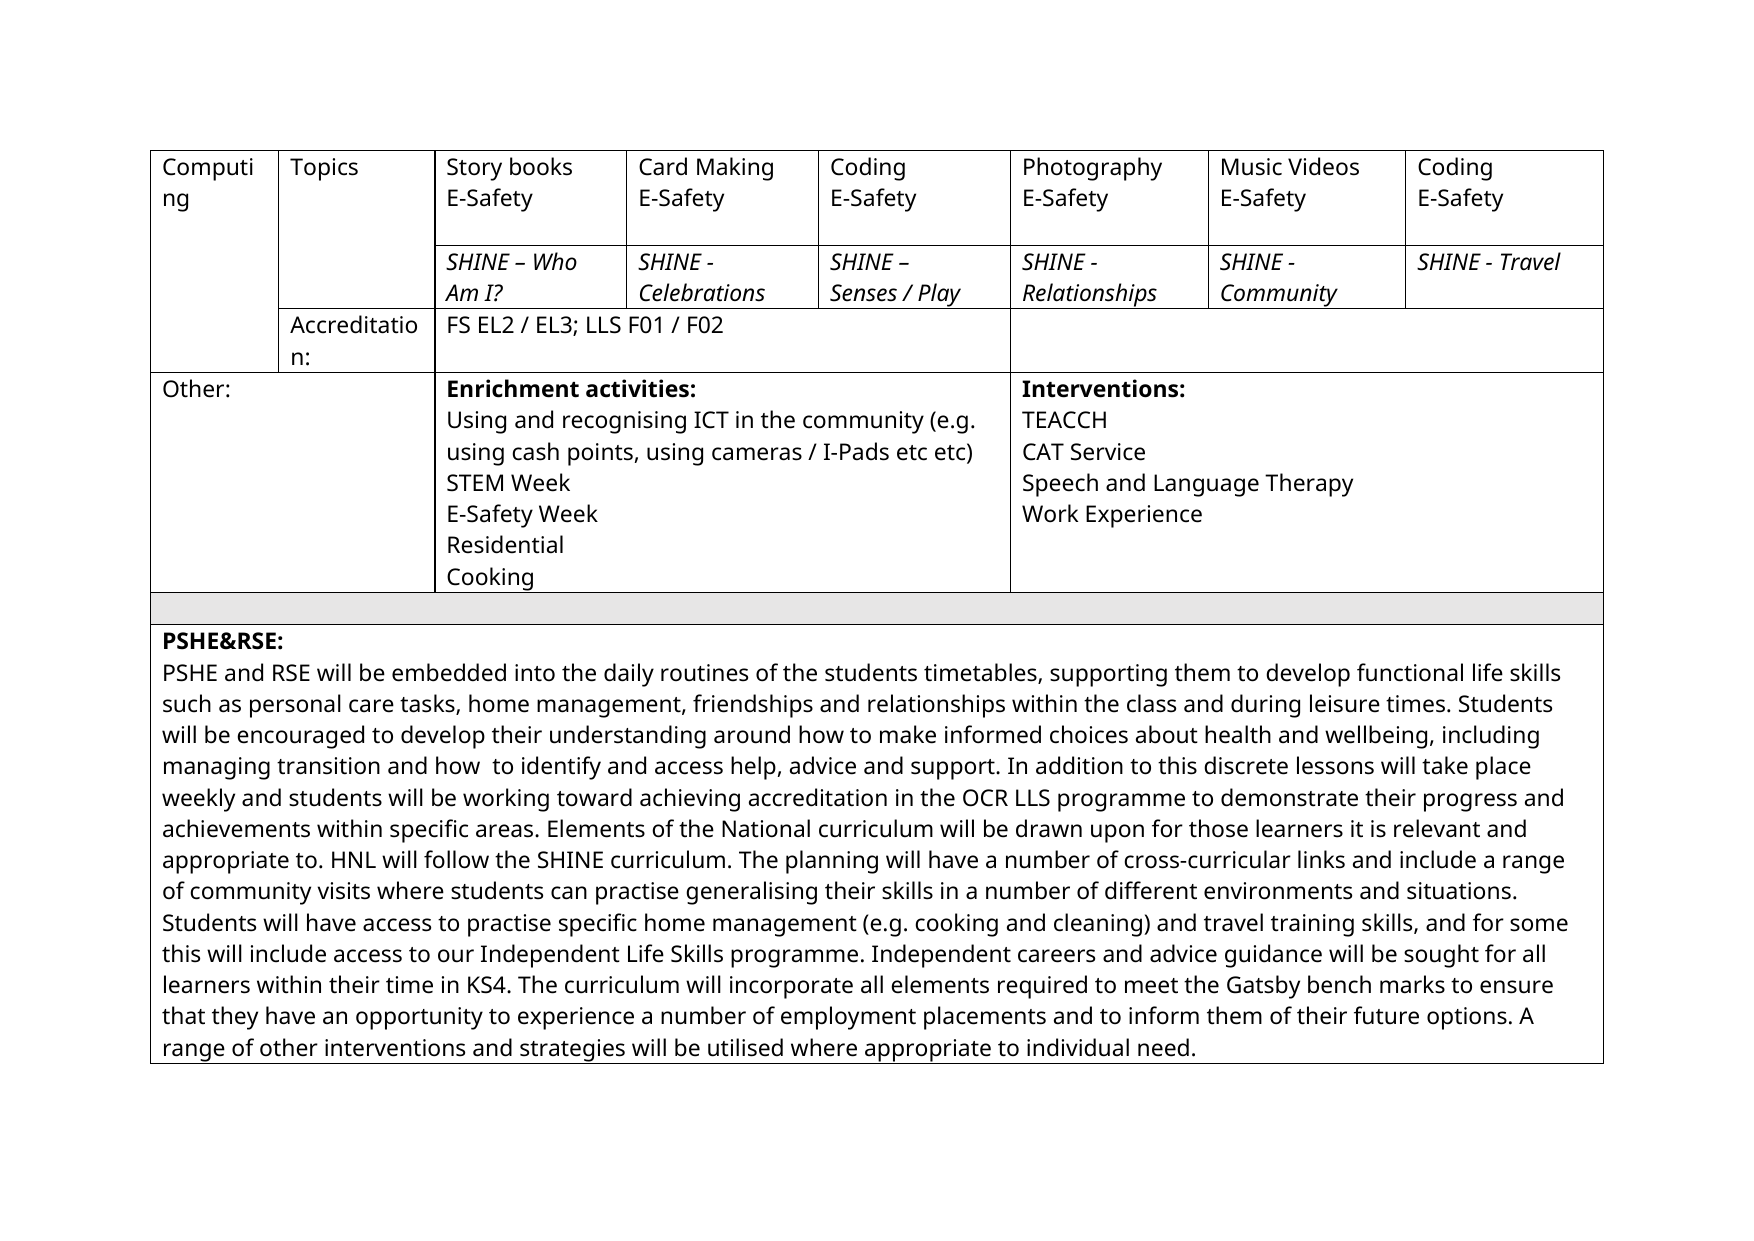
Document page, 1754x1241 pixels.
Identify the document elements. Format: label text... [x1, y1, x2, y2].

table_cell Computing [151, 151, 278, 372]
table_cell Topics [279, 151, 434, 308]
table_cell Interventions: TEACCH CAT Service Speech and Language Therapy Work Experience [1011, 373, 1603, 592]
table_cell SHINE - Relationships [1011, 246, 1208, 308]
table_cell Accreditation: [279, 309, 434, 372]
table_cell SHINE – Who Am I? [436, 246, 626, 308]
table_cell Card Making E-Safety [627, 151, 818, 245]
table_cell PSHE&RSE: PSHE and RSE will be embedded into the daily routines of the students timetables, supporting them to develop functional life skills such as personal care tasks, home management, friendships and relationships within the class and during leisure times. Students will be encouraged to develop their understanding around how to make informed choices about health and wellbeing, including managing transition and how to identify and access help, advice and support. In addition to this discrete lessons will take place weekly and students will be working toward achieving accreditation in the OCR LLS programme to demonstrate their progress and achievements within specific areas. Elements of the National curriculum will be drawn upon for those learners it is relevant and appropriate to. HNL will follow the SHINE curriculum. The planning will have a number of cross-curricular links and include a range of community visits where students can practise generalising their skills in a number of different environments and situations. Students will have access to practise specific home management (e.g. cooking and cleaning) and travel training skills, and for some this will include access to our Independent Life Skills programme. Independent careers and advice guidance will be sought for all learners within their time in KS4. The curriculum will incorporate all elements required to meet the Gatsby bench marks to ensure that they have an opportunity to experience a number of employment placements and to inform them of their future options. A range of other interventions and strategies will be utilised where appropriate to individual need. [151, 625, 1603, 1063]
table_cell Photography E-Safety [1011, 151, 1208, 245]
table_cell FS EL2 / EL3; LLS F01 / F02 [436, 309, 1010, 372]
table_cell Coding E-Safety [819, 151, 1010, 245]
table_cell SHINE - Community [1209, 246, 1405, 308]
table_cell Coding E-Safety [1406, 151, 1603, 245]
table_cell [151, 593, 1603, 624]
table_cell SHINE - Celebrations [627, 246, 818, 308]
table_cell Story books E-Safety [436, 151, 626, 245]
table_cell Music Videos E-Safety [1209, 151, 1405, 245]
table_cell SHINE – Senses / Play [819, 246, 1010, 308]
table_cell [1011, 309, 1603, 372]
table_cell Enrichment activities: Using and recognising ICT in the community (e.g. using cash points, using cameras / I-Pads etc etc) STEM Week E-Safety Week Residential Cooking [436, 373, 1010, 592]
table_cell Other: [151, 373, 434, 592]
table_cell SHINE - Travel [1406, 246, 1603, 308]
